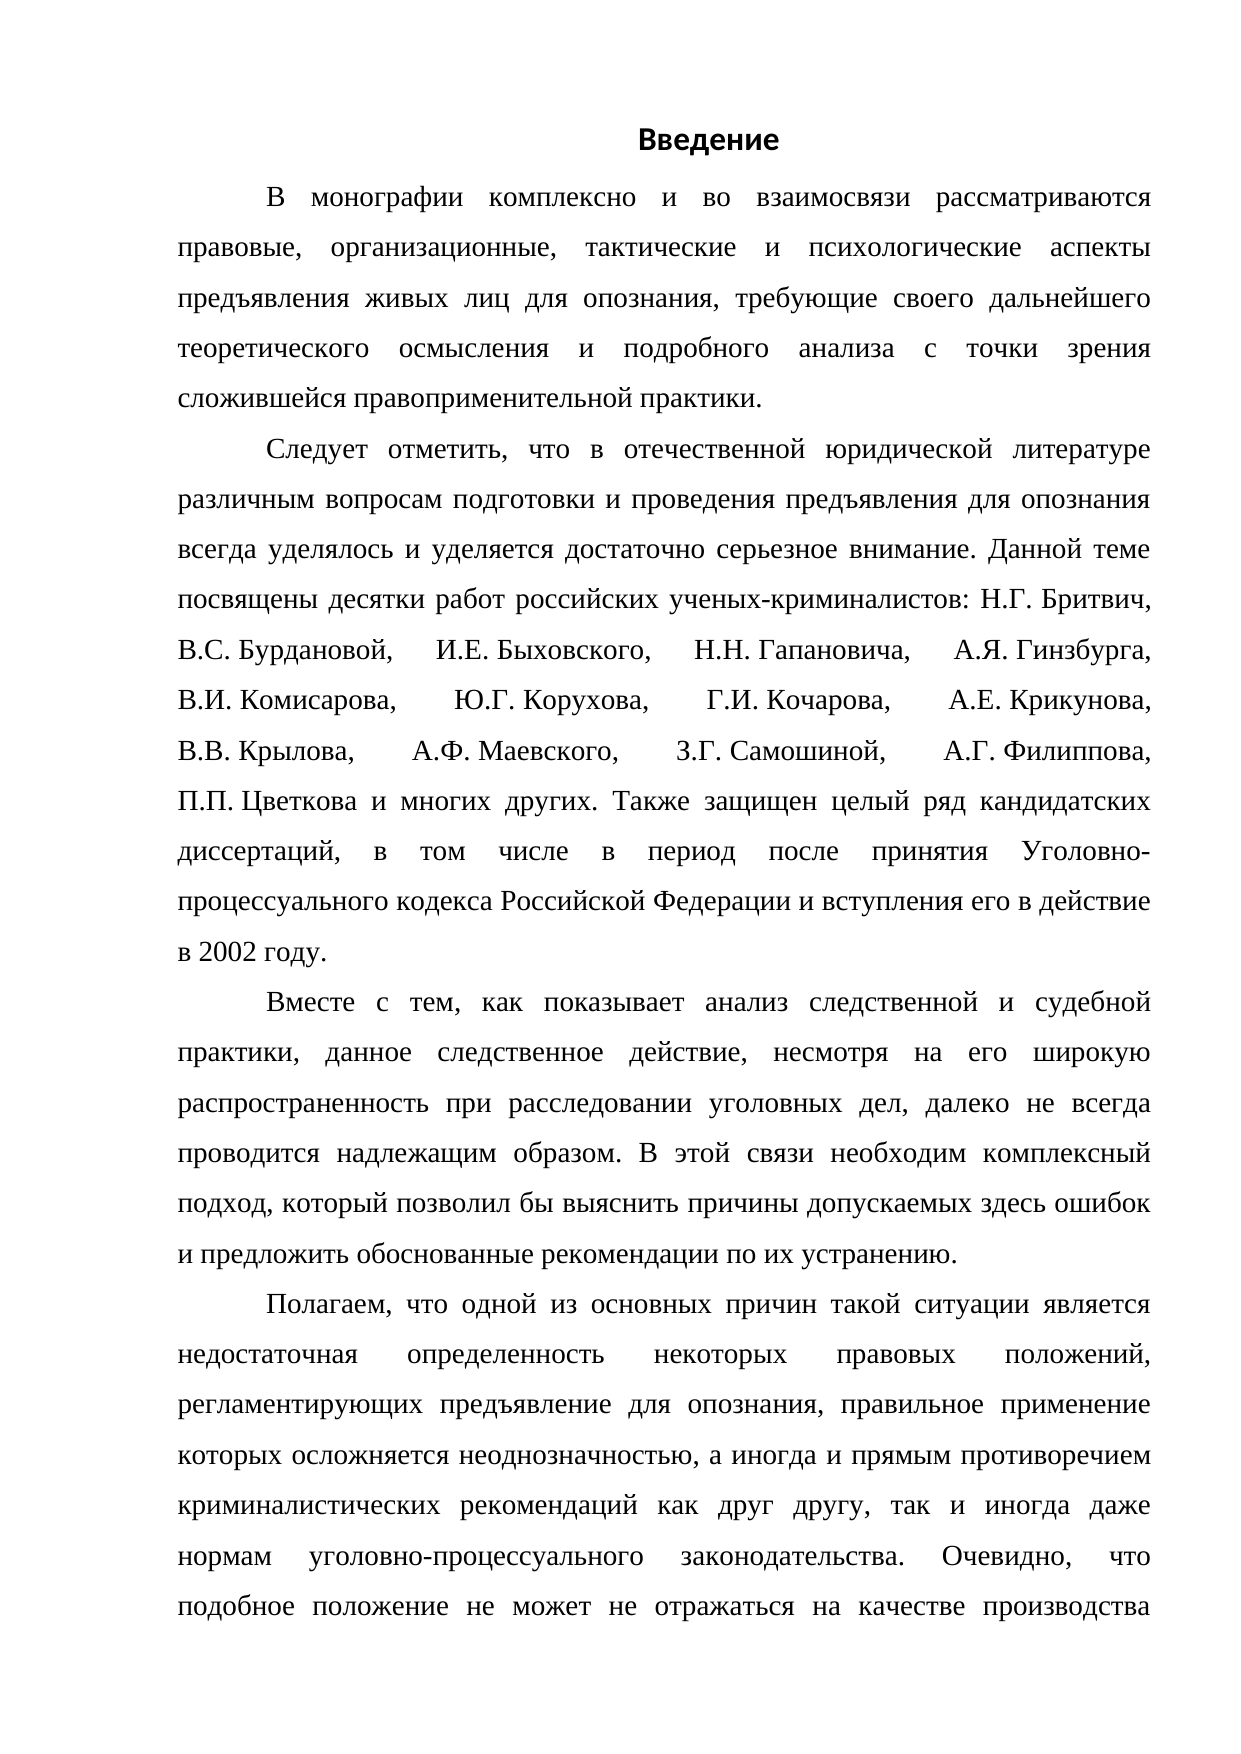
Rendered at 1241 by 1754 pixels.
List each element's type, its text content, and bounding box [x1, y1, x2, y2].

text Вместе с тем, как показывает анализ следственной и судебной практики, данное следственное действие, несмотря на его широкую распространенность при расследовании уголовных дел, далеко не всегда проводится надлежащим образом. В этой связи необходим комплексный подход, который позволил бы выяснить причины допускаемых здесь ошибок и предложить обоснованные рекомендации по их устранению. [177, 984, 1152, 1269]
text В монографии комплексно и во взаимосвязи рассматриваются правовые, организационные, тактические и психологические аспекты предъявления живых лиц для опознания, требующие своего дальнейшего теоретического осмысления и подробного анализа с точки зрения сложившейся правоприменительной практики. [177, 179, 1152, 414]
title Введение [177, 118, 1152, 159]
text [177, 1286, 1152, 1621]
text Следует отметить, что в отечественной юридической литературе различным вопросам подготовки и проведения предъявления для опознания всегда уделялось и уделяется достаточно серьезное внимание. Данной теме посвящены десятки работ российских ученых-криминалистов: Н.Г. Бритвич, В.С. Бурдановой, И.Е. Быховского, Н.Н. Гапановича, А.Я. Гинзбурга, В.И. Комисарова, Ю.Г. Корухова, Г.И. Кочарова, А.Е. Крикунова, В.В. Крылова, А.Ф. Маевского, З.Г. Самошиной, А.Г. Филиппова, П.П. Цветкова и многих других. Также защищен целый ряд кандидатских диссертаций, в том числе в период после принятия Уголовно-процессуального кодекса Российской Федерации и вступления его в действие в 2002 году. [177, 431, 1152, 967]
